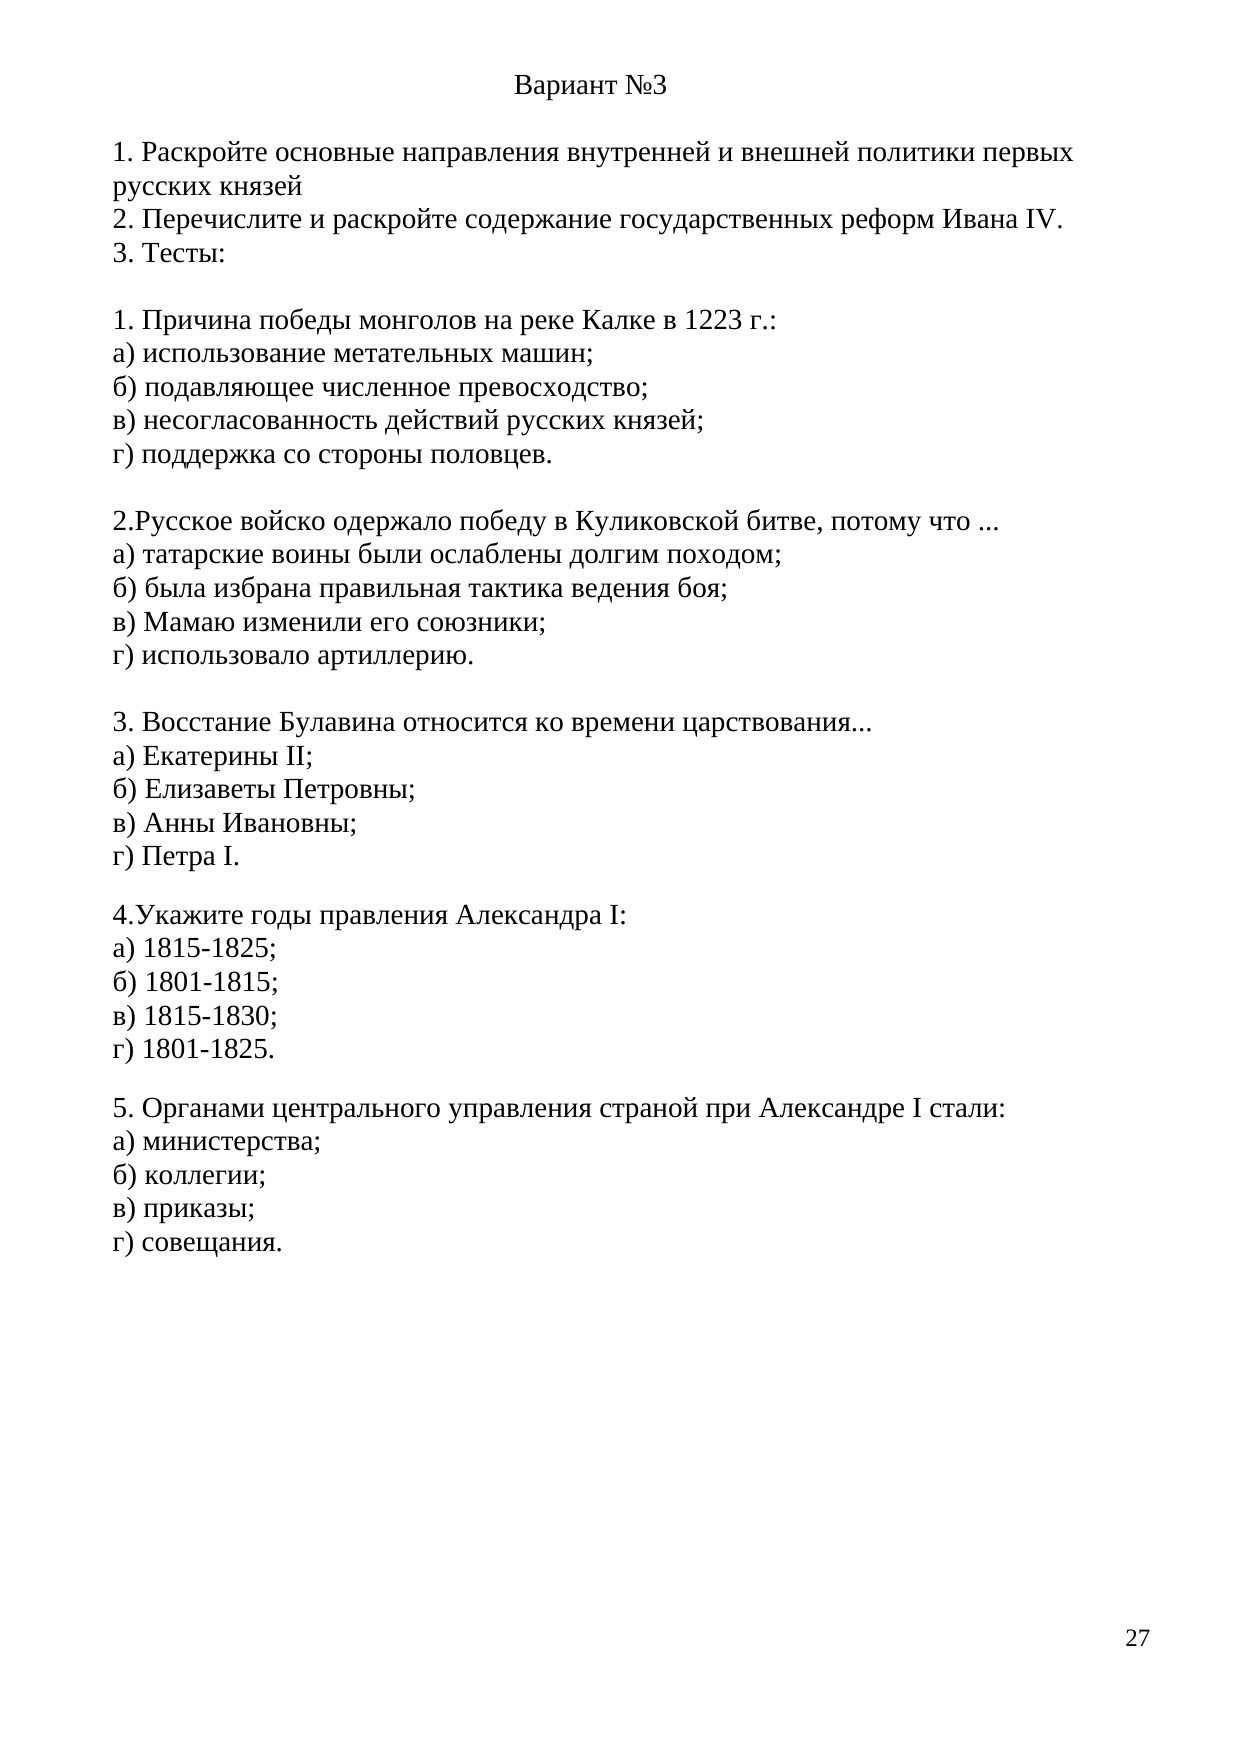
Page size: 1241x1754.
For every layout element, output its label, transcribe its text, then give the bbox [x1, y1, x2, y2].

subtitle 5. Органами центрального управления страной при Александре I стали: а) министерства; б) коллегии; в) приказы; г) совещания. [112, 1090, 1150, 1257]
text 3. Тесты: [112, 235, 1150, 268]
text 3. Восстание Булавина относится ко времени царствования... а) Екатерины II; б) Елизаветы Петровны; в) Анны Ивановны; г) Петра I. [112, 704, 1150, 872]
text 2.Русское войско одержало победу в Куликовской битве, потому что ... а) татарские воины были ослаблены долгим походом; б) была избрана правильная тактика ведения боя; в) Мамаю изменили его союзники; г) использовало артиллерию. [112, 503, 1150, 671]
text 1. Причина победы монголов на реке Калке в .: а) использование метательных машин; б) подавляющее численное превосходство; в) несогласованность действий русских князей; г) поддержка со стороны половцев. [112, 302, 1150, 469]
subtitle 4.Укажите годы правления Александра I: а) 1815-1825; б) 1801-1815; в) 1815-1830; г) 1801-1825. [112, 897, 1150, 1065]
text Вариант №3 [112, 67, 1150, 101]
text 1. Раскройте основные направления внутренней и внешней политики первых русских князей 2. Перечислите и раскройте содержание государственных реформ Ивана IV. [68, 134, 1150, 235]
